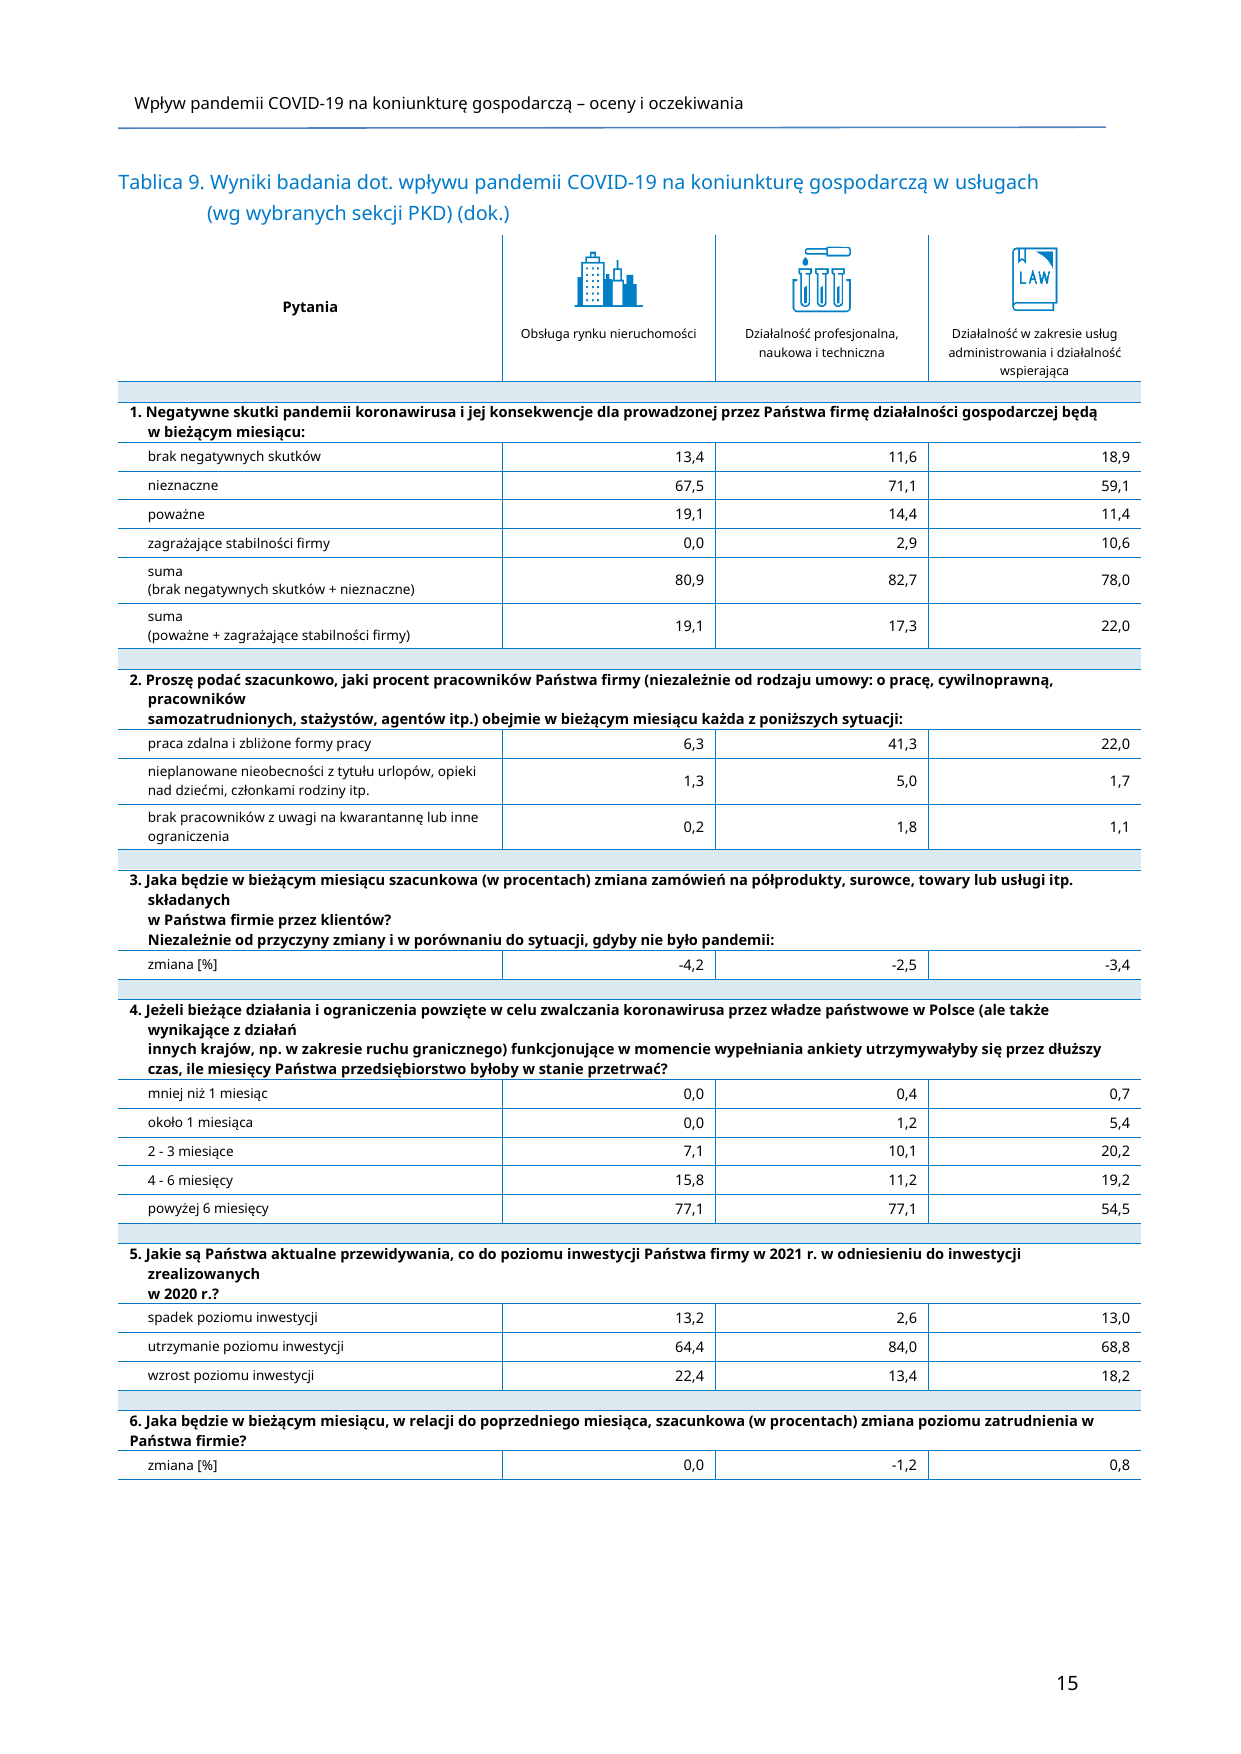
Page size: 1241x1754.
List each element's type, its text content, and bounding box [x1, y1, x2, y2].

table_cell [118, 850, 1141, 869]
table_cell mniej niż 1 miesiąc [118, 1080, 502, 1108]
picture [564, 234, 653, 324]
table_cell 15,8 [503, 1166, 715, 1194]
table_cell brak negatywnych skutków [118, 443, 502, 471]
table_cell 78,0 [929, 558, 1141, 603]
table_cell 6. Jaka będzie w bieżącym miesiącu, w relacji do poprzedniego miesiąca, szacunkowa (w procentach) zmiana poziomu zatrudnienia w Państwa firmie? [118, 1411, 1141, 1450]
table_cell 11,2 [716, 1166, 928, 1194]
table_cell 2,9 [716, 529, 928, 557]
table_cell 10,6 [929, 529, 1141, 557]
table_cell poważne [118, 500, 502, 528]
table_header Działalność profesjonalna, naukowa i techniczna [716, 235, 928, 381]
table_cell praca zdalna i zbliżone formy pracy [118, 730, 502, 758]
table_cell 1,1 [929, 805, 1141, 849]
table_cell zmiana [%] [118, 1451, 502, 1479]
table_cell 71,1 [716, 472, 928, 499]
table_cell 19,2 [929, 1166, 1141, 1194]
table_cell około 1 miesiąca [118, 1109, 502, 1136]
table_cell 13,2 [503, 1304, 715, 1332]
table_cell 59,1 [929, 472, 1141, 499]
table_header Pytania [118, 235, 502, 381]
table_cell [118, 980, 1141, 999]
table_cell 1,2 [716, 1109, 928, 1136]
table_cell 0,0 [503, 1451, 715, 1479]
table_cell 5. Jakie są Państwa aktualne przewidywania, co do poziomu inwestycji Państwa firmy w 2021 r. w odniesieniu do inwestycji zrealizowanych w 2020 r.? [118, 1244, 1141, 1303]
table_cell 0,4 [716, 1080, 928, 1108]
table_cell powyżej 6 miesięcy [118, 1195, 502, 1223]
table_cell suma (brak negatywnych skutków + nieznaczne) [118, 558, 502, 603]
table_cell spadek poziomu inwestycji [118, 1304, 502, 1332]
table_cell 5,4 [929, 1109, 1141, 1136]
table_cell 0,2 [503, 805, 715, 849]
table_cell 18,2 [929, 1362, 1141, 1389]
table_cell 11,6 [716, 443, 928, 471]
table_cell 1,8 [716, 805, 928, 849]
table_cell 11,4 [929, 500, 1141, 528]
table_cell 0,0 [503, 529, 715, 557]
table_cell 0,8 [929, 1451, 1141, 1479]
table_cell 1. Negatywne skutki pandemii koronawirusa i jej konsekwencje dla prowadzonej przez Państwa firmę działalności gospodarczej będą w bieżącym miesiącu: [118, 403, 1141, 442]
table_cell [118, 649, 1141, 669]
text Tablica 9. Wyniki badania dot. wpływu pandemii COVID-19 na koniunkturę gospodarczą w usługach (wg wybranych sekcji PKD) (dok.) [118, 168, 1122, 226]
table_cell 77,1 [503, 1195, 715, 1223]
table_cell 10,1 [716, 1138, 928, 1165]
table_cell 5,0 [716, 759, 928, 803]
table_cell [118, 1224, 1141, 1243]
table_cell utrzymanie poziomu inwestycji [118, 1333, 502, 1361]
table_cell 64,4 [503, 1333, 715, 1361]
table_cell -2,5 [716, 951, 928, 978]
table_header Obsługa rynku nieruchomości [503, 235, 715, 381]
picture [777, 234, 866, 324]
table_cell wzrost poziomu inwestycji [118, 1362, 502, 1389]
table_cell 4. Jeżeli bieżące działania i ograniczenia powzięte w celu zwalczania koronawirusa przez władze państwowe w Polsce (ale także wynikające z działań innych krajów, np. w zakresie ruchu granicznego) funkcjonujące w momencie wypełniania ankiety utrzymywałyby się przez dłuższy czas, ile miesięcy Państwa przedsiębiorstwo byłoby w stanie przetrwać? [118, 1000, 1141, 1079]
table_cell 80,9 [503, 558, 715, 603]
table_cell 13,4 [716, 1362, 928, 1389]
table_cell 22,4 [503, 1362, 715, 1389]
table_cell 0,7 [929, 1080, 1141, 1108]
table_cell zmiana [%] [118, 951, 502, 978]
table_cell zagrażające stabilności firmy [118, 529, 502, 557]
table_cell 13,0 [929, 1304, 1141, 1332]
table_cell 19,1 [503, 604, 715, 648]
table_cell 3. Jaka będzie w bieżącym miesiącu szacunkowa (w procentach) zmiana zamówień na półprodukty, surowce, towary lub usługi itp. składanych w Państwa firmie przez klientów? Niezależnie od przyczyny zmiany i w porównaniu do sytuacji, gdyby nie było pandemii: [118, 871, 1141, 950]
table_cell 0,0 [503, 1080, 715, 1108]
table_header Działalność w zakresie usług administrowania i działalność wspierająca [929, 235, 1141, 381]
table_cell 22,0 [929, 730, 1141, 758]
table_cell 0,0 [503, 1109, 715, 1136]
table_cell 82,7 [716, 558, 928, 603]
table_cell [118, 1391, 1141, 1410]
table_cell 13,4 [503, 443, 715, 471]
table_cell 67,5 [503, 472, 715, 499]
table_cell -3,4 [929, 951, 1141, 978]
table_cell 1,3 [503, 759, 715, 803]
table_cell 4 - 6 miesięcy [118, 1166, 502, 1194]
table_cell suma (poważne + zagrażające stabilności firmy) [118, 604, 502, 648]
table_cell 2. Proszę podać szacunkowo, jaki procent pracowników Państwa firmy (niezależnie od rodzaju umowy: o pracę, cywilnoprawną, pracowników samozatrudnionych, stażystów, agentów itp.) obejmie w bieżącym miesiącu każda z poniższych sytuacji: [118, 670, 1141, 729]
table_cell 68,8 [929, 1333, 1141, 1361]
table_cell 14,4 [716, 500, 928, 528]
table_cell 84,0 [716, 1333, 928, 1361]
table_cell 77,1 [716, 1195, 928, 1223]
table_cell 2 - 3 miesiące [118, 1138, 502, 1165]
table_cell 41,3 [716, 730, 928, 758]
picture [990, 234, 1079, 324]
table_cell 17,3 [716, 604, 928, 648]
table_cell 19,1 [503, 500, 715, 528]
table_cell 20,2 [929, 1138, 1141, 1165]
table_cell 54,5 [929, 1195, 1141, 1223]
table_cell 6,3 [503, 730, 715, 758]
table_cell 22,0 [929, 604, 1141, 648]
table_cell 2,6 [716, 1304, 928, 1332]
table_cell 18,9 [929, 443, 1141, 471]
table_cell 1,7 [929, 759, 1141, 803]
table_cell [118, 382, 1141, 402]
table_cell -1,2 [716, 1451, 928, 1479]
table_cell brak pracowników z uwagi na kwarantannę lub inne ograniczenia [118, 805, 502, 849]
table_cell nieznaczne [118, 472, 502, 499]
table_cell 7,1 [503, 1138, 715, 1165]
table_cell nieplanowane nieobecności z tytułu urlopów, opieki nad dziećmi, członkami rodziny itp. [118, 759, 502, 803]
table_cell -4,2 [503, 951, 715, 978]
